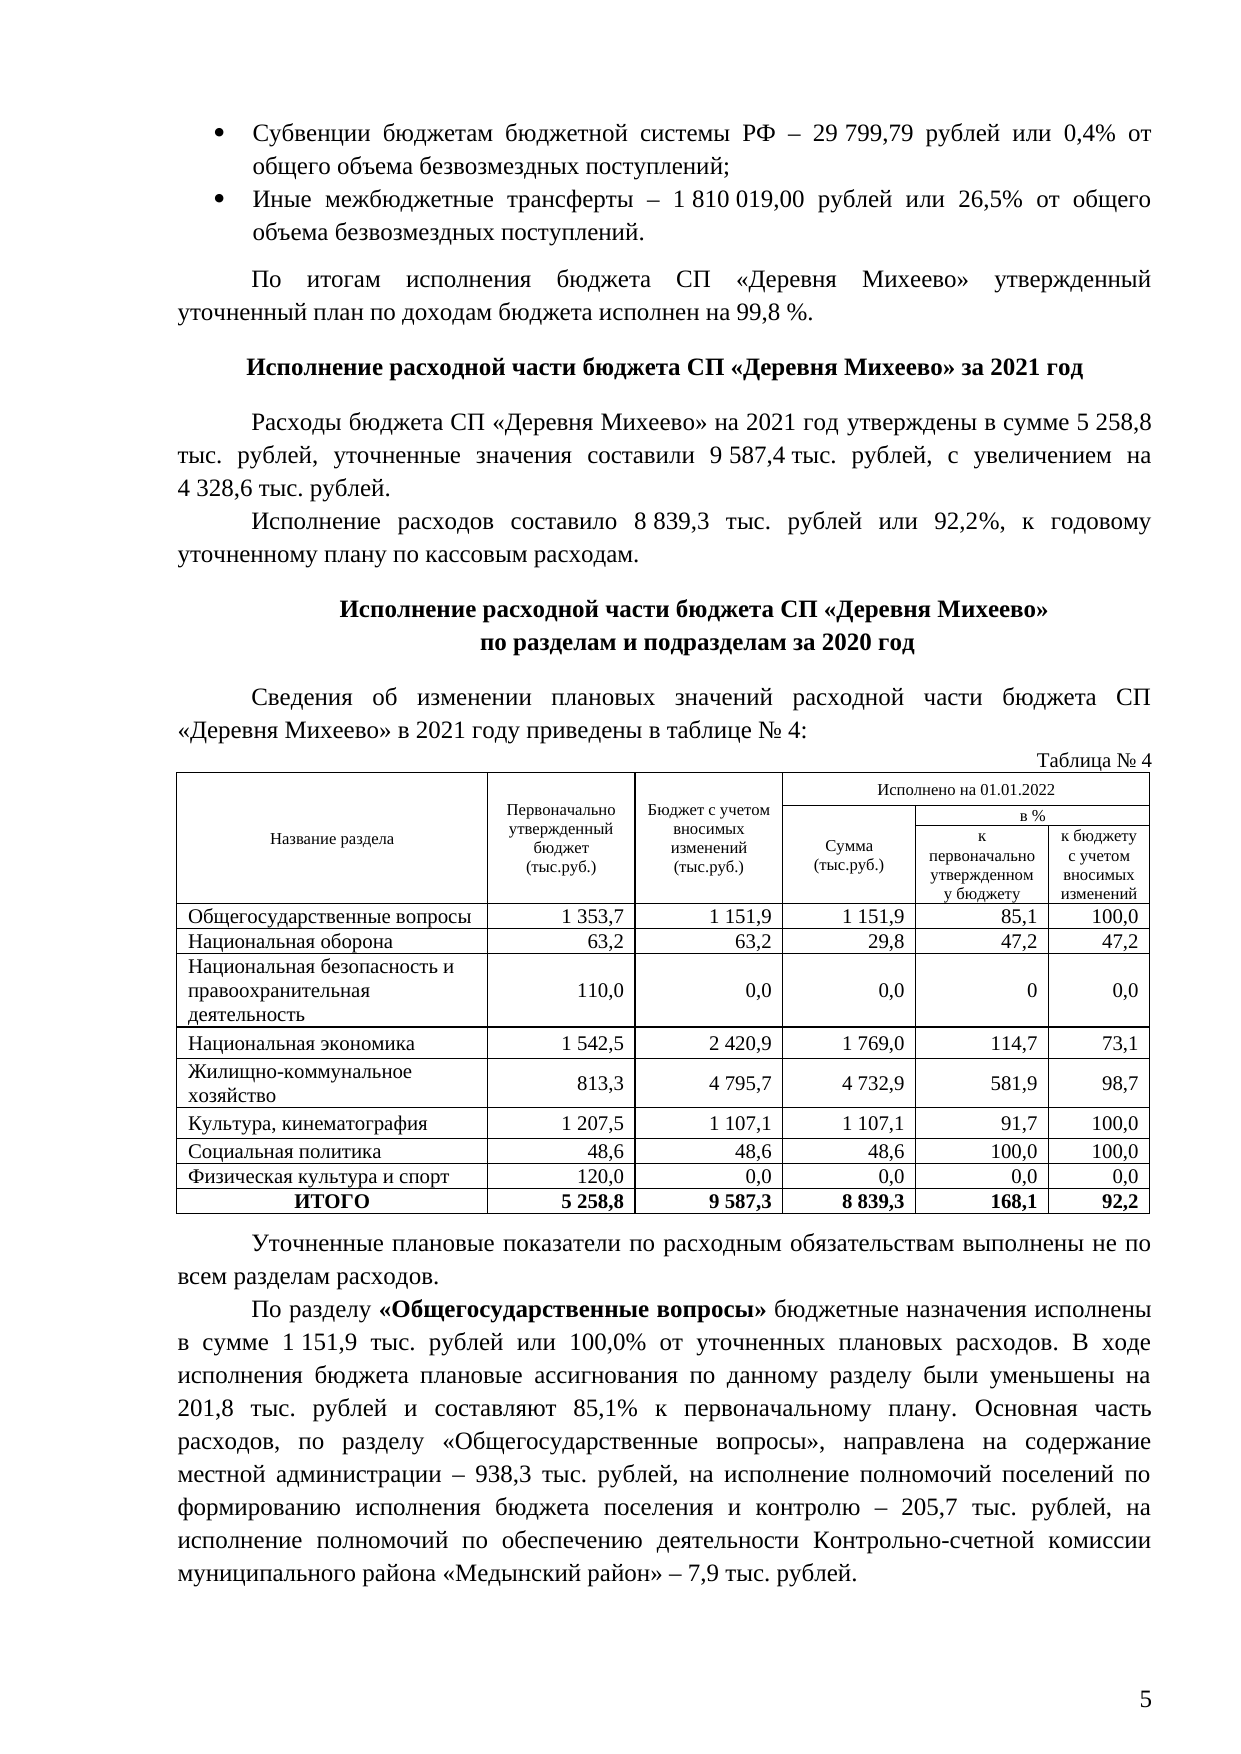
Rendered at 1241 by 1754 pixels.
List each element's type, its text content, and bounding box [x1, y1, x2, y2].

table_cell 120,0 [488, 1164, 634, 1188]
table_cell Физическая культура и спорт [177, 1164, 487, 1188]
table_cell 91,7 [916, 1108, 1048, 1138]
table_cell 1 151,9 [636, 904, 782, 928]
table_cell 4 795,7 [636, 1059, 782, 1107]
table_cell 48,6 [488, 1139, 634, 1163]
table_cell 1 769,0 [783, 1028, 915, 1058]
table_cell 73,1 [1049, 1028, 1149, 1058]
table_cell Общегосударственные вопросы [177, 904, 487, 928]
table_cell 0 [916, 954, 1048, 1026]
table_cell 110,0 [488, 954, 634, 1026]
text Исполнение расходной части бюджета СП «Деревня Михеево» [177, 594, 1152, 623]
table_cell 813,3 [488, 1059, 634, 1107]
table_cell Жилищно-коммунальное хозяйство [177, 1059, 487, 1107]
table_cell 8 839,3 [783, 1189, 915, 1213]
table_cell 100,0 [1049, 904, 1149, 928]
list Иные межбюджетные трансферты – 1 810 019,00 рублей или 26,5% от общего объема безвозмездных поступлений. [215, 184, 1152, 246]
table_cell Культура, кинематография [177, 1108, 487, 1138]
text Расходы бюджета СП «Деревня Михеево» на 2021 год утверждены в сумме 5 258,8 тыс. рублей, уточненные значения составили 9 587,4 тыс. рублей, с увеличением на 4 328,6 тыс. рублей. [177, 407, 1152, 502]
text По разделу «Общегосударственные вопросы» бюджетные назначения исполнены в сумме 1 151,9 тыс. рублей или 100,0% от уточненных плановых расходов. В ходе исполнения бюджета плановые ассигнования по данному разделу были уменьшены на 201,8 тыс. рублей и составляют 85,1% к первоначальному плану. Основная часть расходов, по разделу «Общегосударственные вопросы», направлена на содержание местной администрации – 938,3 тыс. рублей, на исполнение полномочий поселений по формированию исполнения бюджета поселения и контролю – 205,7 тыс. рублей, на исполнение полномочий по обеспечению деятельности Контрольно-счетной комиссии муниципального района «Медынский район» – 7,9 тыс. рублей. [177, 1294, 1152, 1360]
text Сведения об изменении плановых значений расходной части бюджета СП «Деревня Михеево» в 2021 году приведены в таблице № 4: [177, 682, 1152, 744]
table_cell 0,0 [783, 1164, 915, 1188]
table_cell 1 107,1 [783, 1108, 915, 1138]
table_cell 9 587,3 [636, 1189, 782, 1213]
table_cell 1 353,7 [488, 904, 634, 928]
table_header Название раздела [177, 773, 487, 903]
table_header Первоначально утвержденный бюджет (тыс.руб.) [488, 773, 634, 903]
table_cell 48,6 [783, 1139, 915, 1163]
text Уточненные плановые показатели по расходным обязательствам выполнены не по всем разделам расходов. [177, 1228, 1152, 1290]
table_cell 48,6 [636, 1139, 782, 1163]
table_cell 98,7 [1049, 1059, 1149, 1107]
table_cell 63,2 [488, 929, 634, 953]
table_cell 29,8 [783, 929, 915, 953]
table_cell 114,7 [916, 1028, 1048, 1058]
table_cell 100,0 [1049, 1108, 1149, 1138]
table_cell Сумма (тыс.руб.) [783, 806, 915, 903]
table_cell Национальная оборона [177, 929, 487, 953]
table_cell 1 151,9 [783, 904, 915, 928]
table_header Исполнено на 01.01.2022 [783, 773, 1149, 805]
table_cell 4 732,9 [783, 1059, 915, 1107]
text Исполнение расходной части бюджета СП «Деревня Михеево» за 2021 год [177, 352, 1152, 381]
table_header Бюджет с учетом вносимых изменений (тыс.руб.) [636, 773, 782, 903]
table_cell к бюджету с учетом вносимых изменений [1049, 826, 1149, 903]
table_cell 0,0 [783, 954, 915, 1026]
table_cell 0,0 [916, 1164, 1048, 1188]
table_cell 92,2 [1049, 1189, 1149, 1213]
table_cell 0,0 [1049, 954, 1149, 1026]
table_cell 47,2 [916, 929, 1048, 953]
table_cell 100,0 [1049, 1139, 1149, 1163]
table_cell 5 258,8 [488, 1189, 634, 1213]
table_cell 0,0 [636, 1164, 782, 1188]
table_cell Национальная безопасность и правоохранительная деятельность [177, 954, 487, 1026]
list По итогам исполнения бюджета СП «Деревня Михеево» утвержденный уточненный план по доходам бюджета исполнен на 99,8 %. [177, 264, 1152, 326]
table_cell 47,2 [1049, 929, 1149, 953]
table_cell 0,0 [636, 954, 782, 1026]
table_cell в % [916, 806, 1149, 825]
table_cell 581,9 [916, 1059, 1048, 1107]
table_cell 0,0 [1049, 1164, 1149, 1188]
table_cell 1 542,5 [488, 1028, 634, 1058]
table_cell 100,0 [916, 1139, 1048, 1163]
table_cell 1 207,5 [488, 1108, 634, 1138]
table_cell 1 107,1 [636, 1108, 782, 1138]
text по разделам и подразделам за 2020 год [177, 627, 1152, 656]
table_cell Национальная экономика [177, 1028, 487, 1058]
table_cell 2 420,9 [636, 1028, 782, 1058]
table_cell 85,1 [916, 904, 1048, 928]
table_cell Социальная политика [177, 1139, 487, 1163]
table_cell ИТОГО [177, 1189, 487, 1213]
table_cell к первоначально утвержденному бюджету [916, 826, 1048, 903]
list Субвенции бюджетам бюджетной системы РФ – 29 799,79 рублей или 0,4% от общего объема безвозмездных поступлений; [215, 118, 1152, 180]
text По разделу «Общегосударственные вопросы» бюджетные назначения исполнены в сумме 1 151,9 тыс. рублей или 100,0% от уточненных плановых расходов. В ходе исполнения бюджета плановые ассигнования по данному разделу были уменьшены на 201,8 тыс. рублей и составляют 85,1% к первоначальному плану. Основная часть расходов, по разделу «Общегосударственные вопросы», направлена на содержание местной администрации – 938,3 тыс. рублей, на исполнение полномочий поселений по формированию исполнения бюджета поселения и контролю – 205,7 тыс. рублей, на исполнение полномочий по обеспечению деятельности Контрольно-счетной комиссии муниципального района «Медынский район» – 7,9 тыс. рублей. [177, 1389, 1152, 1587]
text Таблица № 4 [177, 748, 1152, 772]
table_cell 63,2 [636, 929, 782, 953]
text Исполнение расходов составило 8 839,3 тыс. рублей или 92,2%, к годовому уточненному плану по кассовым расходам. [177, 506, 1152, 568]
table_cell 168,1 [916, 1189, 1048, 1213]
